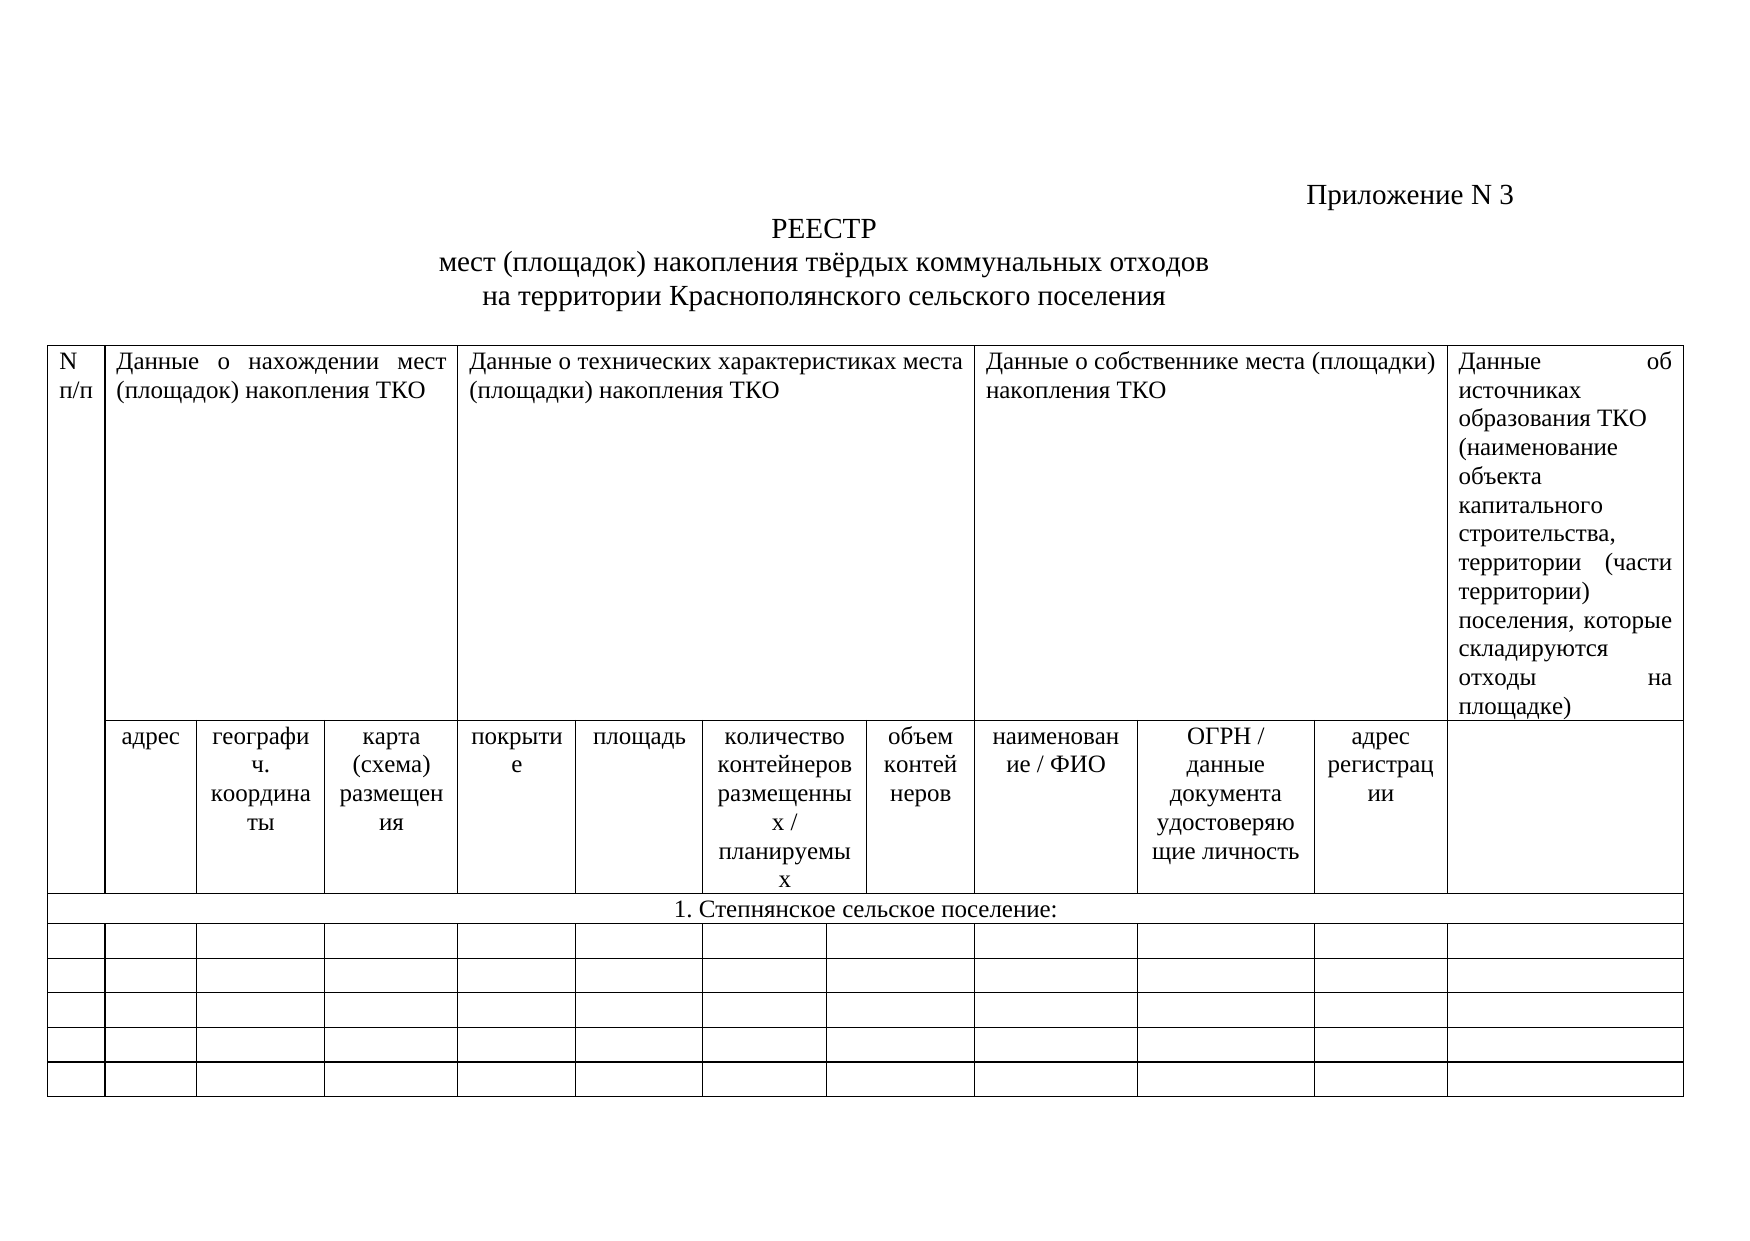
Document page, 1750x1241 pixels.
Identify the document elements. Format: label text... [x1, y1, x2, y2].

table_cell [975, 959, 1137, 992]
table_cell [1315, 1063, 1447, 1096]
table_cell [1315, 959, 1447, 992]
table_cell [975, 1063, 1137, 1096]
text мест (площадок) накопления твёрдых коммунальных отходов [59, 244, 1514, 278]
table_cell [48, 959, 104, 992]
table_header Данные о нахождении мест (площадок) накопления ТКО [106, 346, 457, 720]
table_cell [576, 993, 702, 1027]
table_cell покрытие [458, 721, 575, 893]
table_cell [458, 1028, 575, 1061]
table_cell [458, 924, 575, 958]
table_cell [106, 1063, 196, 1096]
table_cell [827, 1028, 974, 1061]
table_header Данные о собственнике места (площадки) накопления ТКО [975, 346, 1447, 720]
table_cell [576, 959, 702, 992]
table_cell [703, 1063, 826, 1096]
table_cell адрес регистрации [1315, 721, 1447, 893]
table_cell [197, 1028, 324, 1061]
table_cell [1138, 924, 1314, 958]
table_cell [703, 1028, 826, 1061]
table_cell [1448, 1028, 1683, 1061]
table_header Данные об источниках образования ТКО (наименование объекта капитального строительства, территории (части территории) поселения, которые складируются отходы на площадке) [1448, 346, 1683, 720]
table_cell объем контейнеров [867, 721, 974, 893]
table_cell карта (схема) размещения [325, 721, 457, 893]
table_cell [703, 924, 826, 958]
table_cell [1138, 993, 1314, 1027]
table_cell [106, 1028, 196, 1061]
table_cell [48, 1063, 104, 1096]
table_cell [106, 924, 196, 958]
table_cell [325, 924, 457, 958]
table_cell [325, 993, 457, 1027]
table_cell [1448, 1063, 1683, 1096]
text РЕЕСТР [59, 211, 1514, 244]
table_header N п/п [48, 346, 104, 893]
table_cell [975, 1028, 1137, 1061]
table_cell [827, 993, 974, 1027]
table_cell [975, 924, 1137, 958]
table_cell [975, 993, 1137, 1027]
table_cell [827, 924, 974, 958]
table_cell [197, 959, 324, 992]
table_cell [48, 1028, 104, 1061]
table_cell [1448, 993, 1683, 1027]
table_cell [1448, 924, 1683, 958]
table_cell [1138, 1063, 1314, 1096]
table_cell [106, 993, 196, 1027]
table_cell [576, 924, 702, 958]
table_cell [827, 959, 974, 992]
table_cell 1. Степнянское сельское поселение: [48, 894, 1683, 923]
table_cell адрес [106, 721, 196, 893]
table_cell [827, 1063, 974, 1096]
table_cell [703, 993, 826, 1027]
table_cell [106, 959, 196, 992]
text на территории Краснополянского сельского поселения [59, 278, 1514, 311]
table_cell [703, 959, 826, 992]
table_cell [458, 959, 575, 992]
table_cell площадь [576, 721, 702, 893]
table_cell [1315, 993, 1447, 1027]
text Приложение N 3 [1034, 177, 1514, 211]
table_cell [1315, 924, 1447, 958]
table_cell наименование / ФИО [975, 721, 1137, 893]
table_cell [1448, 959, 1683, 992]
table_cell [325, 959, 457, 992]
table_cell географич. координаты [197, 721, 324, 893]
table_cell [48, 993, 104, 1027]
table_cell [197, 1063, 324, 1096]
table_cell [576, 1063, 702, 1096]
table_cell [1138, 959, 1314, 992]
table_cell [1448, 721, 1683, 893]
table_header Данные о технических характеристиках места (площадки) накопления ТКО [458, 346, 974, 720]
table_cell количество контейнеров размещенных / планируемых [703, 721, 866, 893]
table_cell [1138, 1028, 1314, 1061]
table_cell [1315, 1028, 1447, 1061]
table_cell ОГРН / данные документа удостоверяющие личность [1138, 721, 1314, 893]
table_cell [197, 924, 324, 958]
table_cell [325, 1063, 457, 1096]
table_cell [458, 1063, 575, 1096]
table_cell [458, 993, 575, 1027]
table_cell [48, 924, 104, 958]
table_cell [197, 993, 324, 1027]
table_cell [576, 1028, 702, 1061]
table_cell [325, 1028, 457, 1061]
